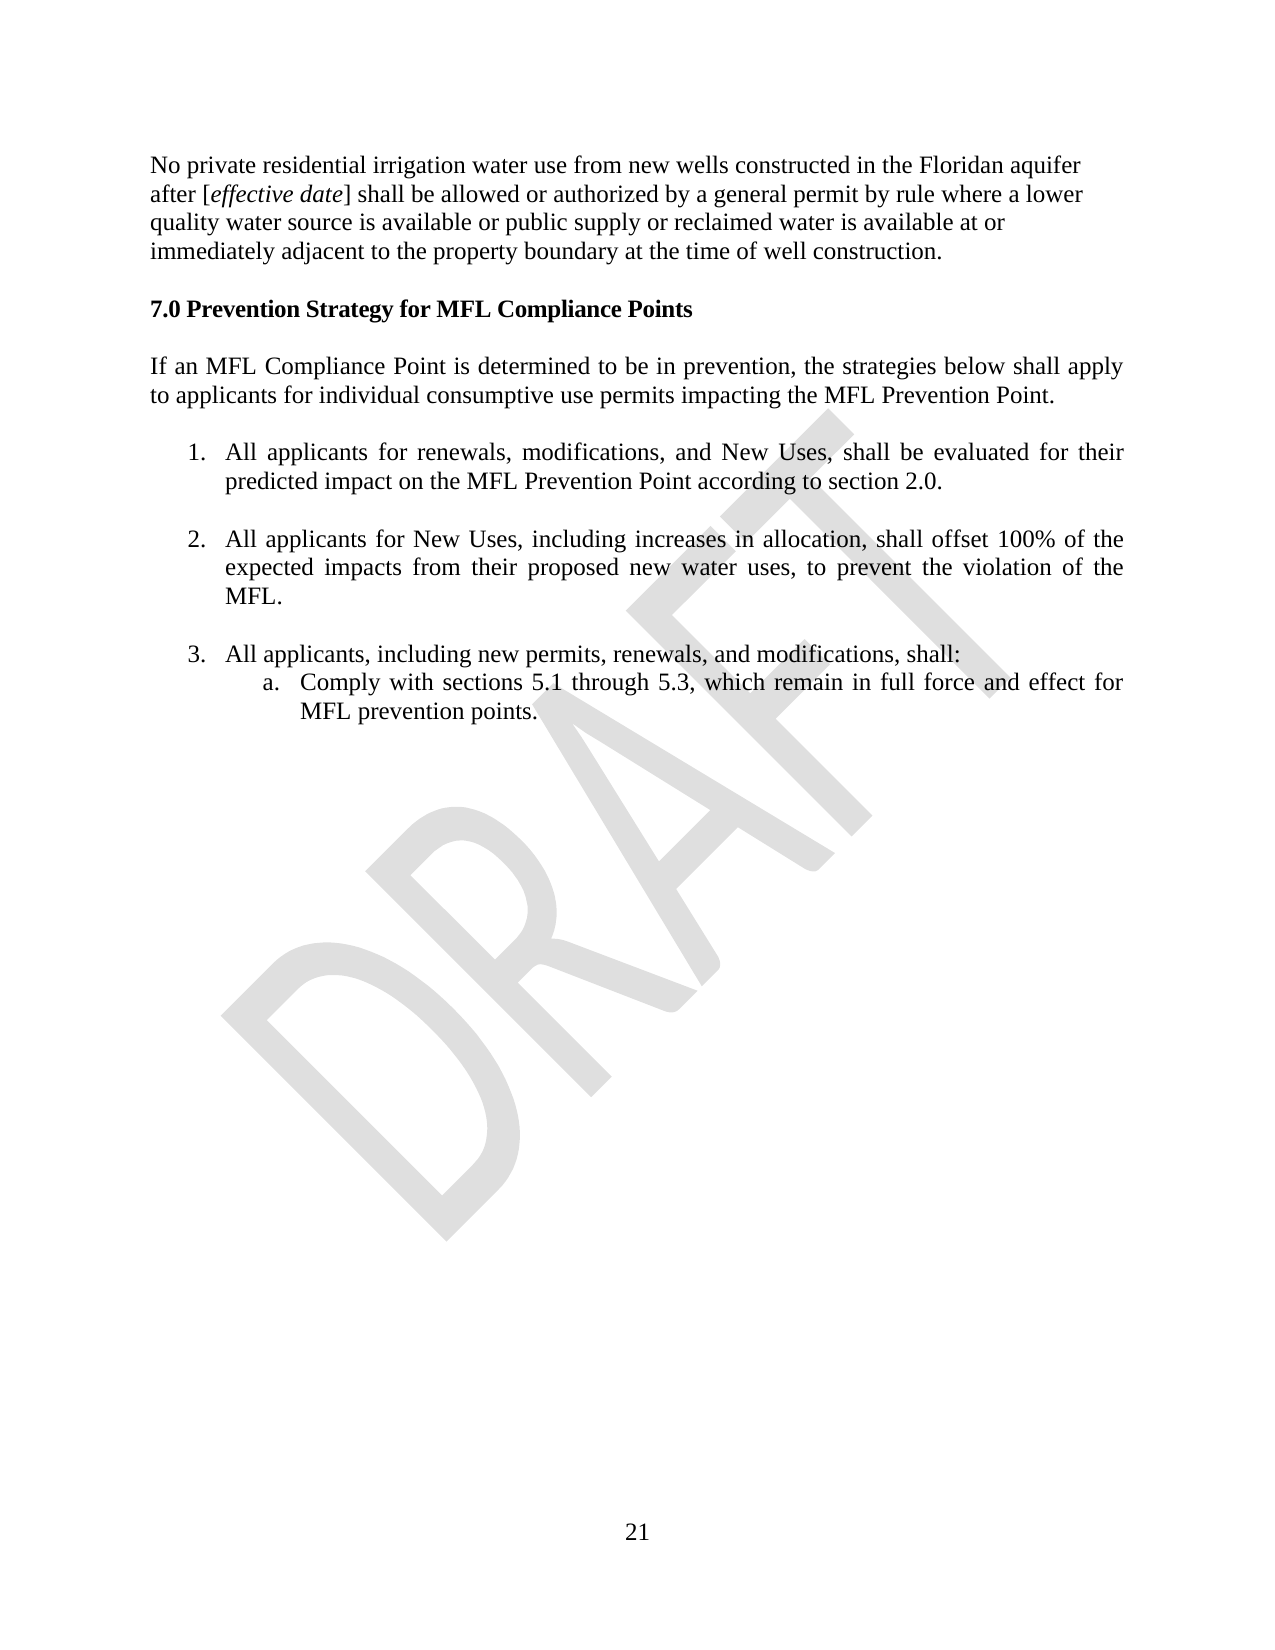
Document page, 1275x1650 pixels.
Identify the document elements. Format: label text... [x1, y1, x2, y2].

list All applicants for New Uses, including increases in allocation, shall offset 100% of the expected impacts from their proposed new water uses, to prevent the violation of the MFL. [187, 524, 1125, 610]
text If an MFL Compliance Point is determined to be in prevention, the strategies below shall apply to applicants for individual consumptive use permits impacting the MFL Prevention Point. [150, 351, 1125, 409]
subtitle 7.0 Prevention Strategy for MFL Compliance Points [150, 294, 1125, 322]
list All applicants for renewals, modifications, and New Uses, shall be evaluated for their predicted impact on the MFL Prevention Point according to section 2.0. [187, 437, 1125, 495]
list Comply with sections 5.1 through 5.3, which remain in full force and effect for MFL prevention points. [262, 667, 1125, 725]
text No private residential irrigation water use from new wells constructed in the Floridan aquifer after [effective date] shall be allowed or authorized by a general permit by rule where a lower quality water source is available or public supply or reclaimed water is available at or immediately adjacent to the property boundary at the time of well construction. [150, 150, 1125, 265]
list All applicants, including new permits, renewals, and modifications, shall: [187, 639, 1125, 667]
